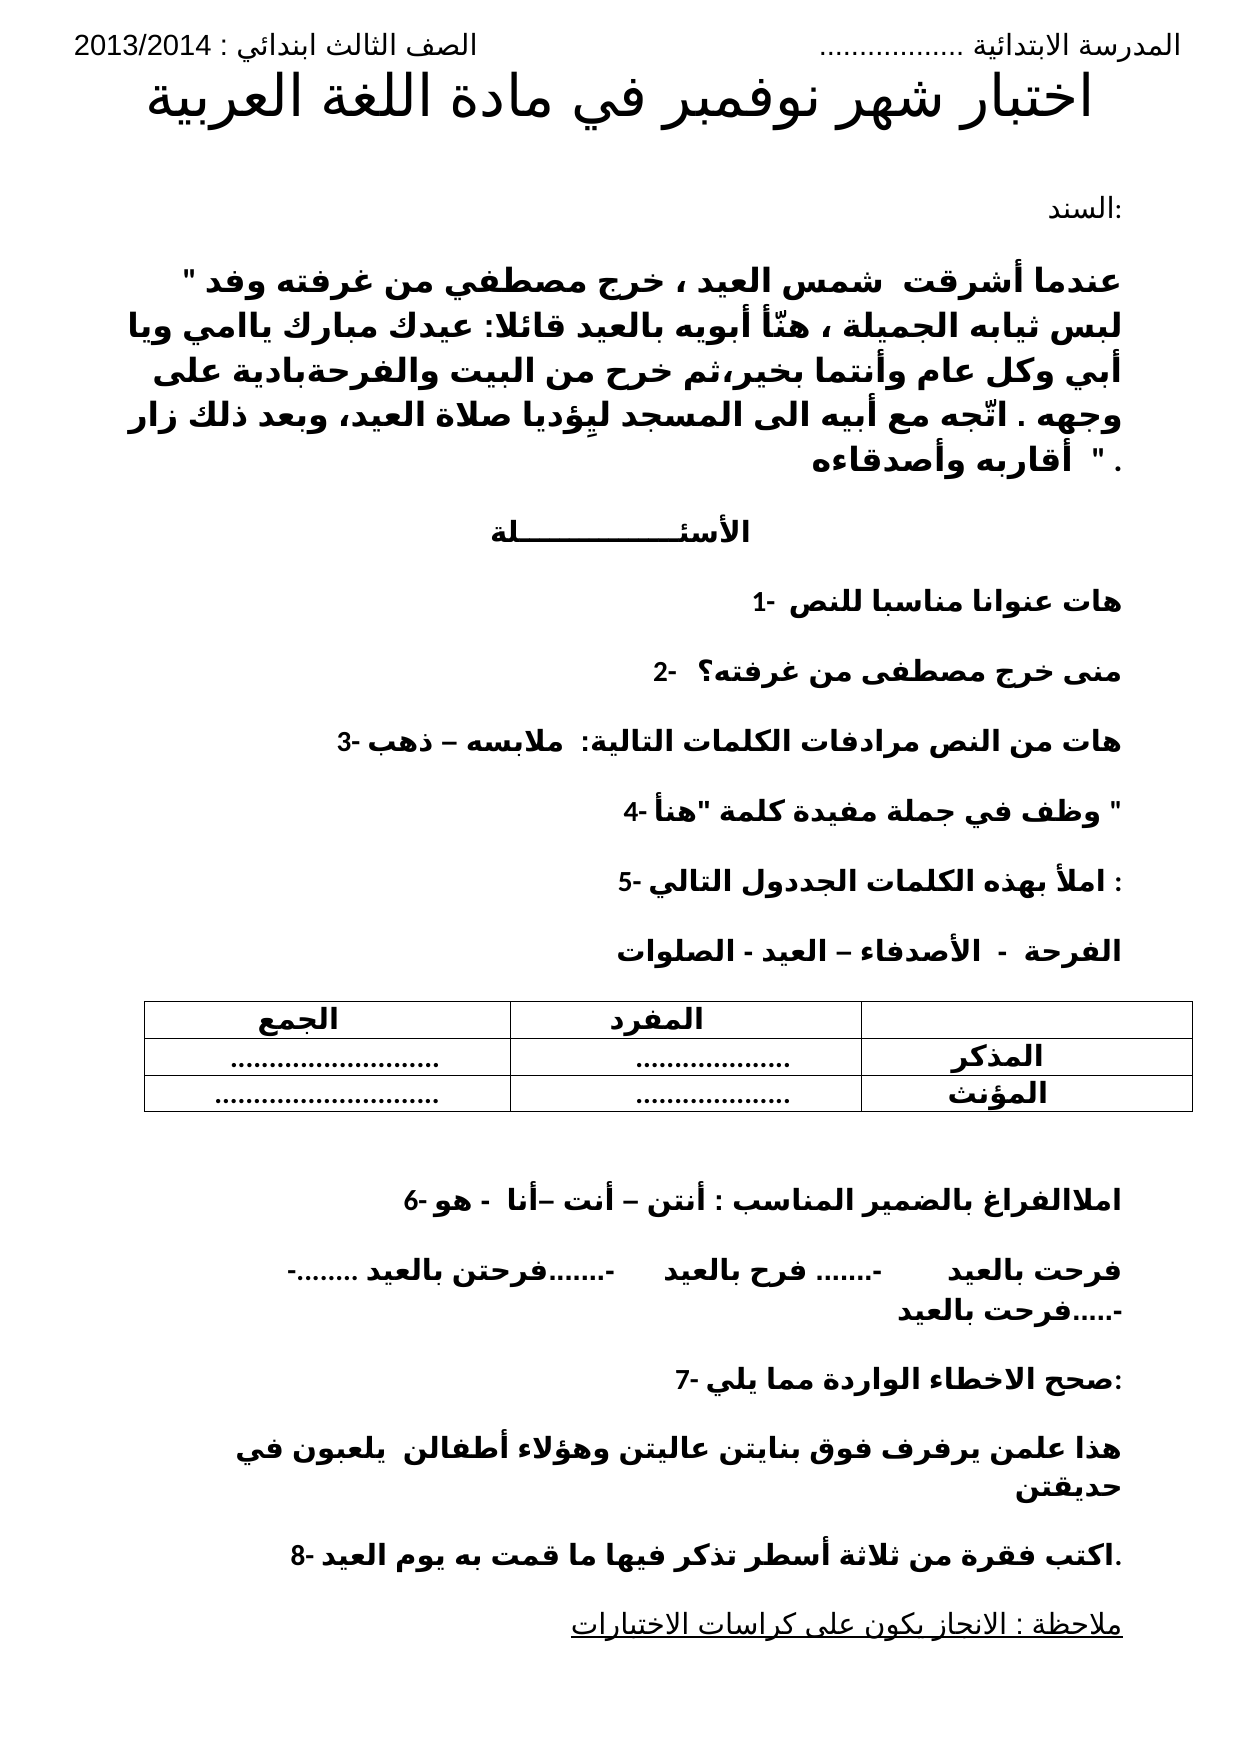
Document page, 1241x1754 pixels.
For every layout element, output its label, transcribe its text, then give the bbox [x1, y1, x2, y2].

text ملاحظة : الانجاز يكون على كراسات الاختبارات [156, 1607, 1122, 1641]
text 8- اكتب فقرة من ثلاثة أسطر تذكر فيها ما قمت به يوم العيد. [156, 1537, 1122, 1573]
table_header [862, 1002, 1192, 1038]
table_header الجمع [145, 1002, 510, 1038]
text 4- وظف في جملة مفيدة كلمة "هنأ " [156, 793, 1122, 829]
text 6- املاالفراغ بالضمير المناسب : أنتن – أنت –أنا - هو [156, 1182, 1122, 1218]
table_header المفرد [511, 1002, 861, 1038]
text -........ فرحت بالعيد -....... فرح بالعيد -.......فرحتن بالعيد -.....فرحت بالعيد [156, 1252, 1122, 1327]
table_cell المؤنث [862, 1076, 1192, 1111]
table_cell ........................... [145, 1039, 510, 1074]
table_cell ............................. [145, 1076, 510, 1111]
text 2- منى خرج مصطفى من غرفته؟ [156, 653, 1122, 689]
text السند: [118, 190, 1122, 226]
text الفرحة - الأصدفاء – العيد - الصلوات [156, 933, 1122, 967]
text هذا علمن يرفرف فوق بنايتن عاليتن وهؤلاء أطفالن يلعبون في حديقتن [156, 1431, 1122, 1503]
table_cell .................... [511, 1076, 861, 1111]
text 5- املأ بهذه الكلمات الجددول التالي : [156, 863, 1122, 899]
text " عندما أشرقت شمس العيد ، خرج مصطفي من غرفته وفد لبس ثيابه الجميلة ، هنّأ أبويه بالعيد قائلا: عيدك مبارك ياامي ويا أبي وكل عام وأنتما بخير،ثم خرح من البيت والفرحةبادية على وجهه . اتّجه مع أبيه الى المسجد ليِؤديا صلاة العيد، وبعد ذلك زار أقاربه وأصدقاءه " . [118, 260, 1122, 480]
text 1- هات عنوانا مناسبا للنص [156, 583, 1122, 619]
text 7- صحح الاخطاء الواردة مما يلي: [156, 1361, 1122, 1396]
text 3- هات من النص مرادفات الكلمات التالية: ملابسه – ذهب [156, 723, 1122, 759]
table_cell .................... [511, 1039, 861, 1074]
table_cell المذكر [862, 1039, 1192, 1074]
text الأسئــــــــــــــــلة [118, 515, 1122, 549]
